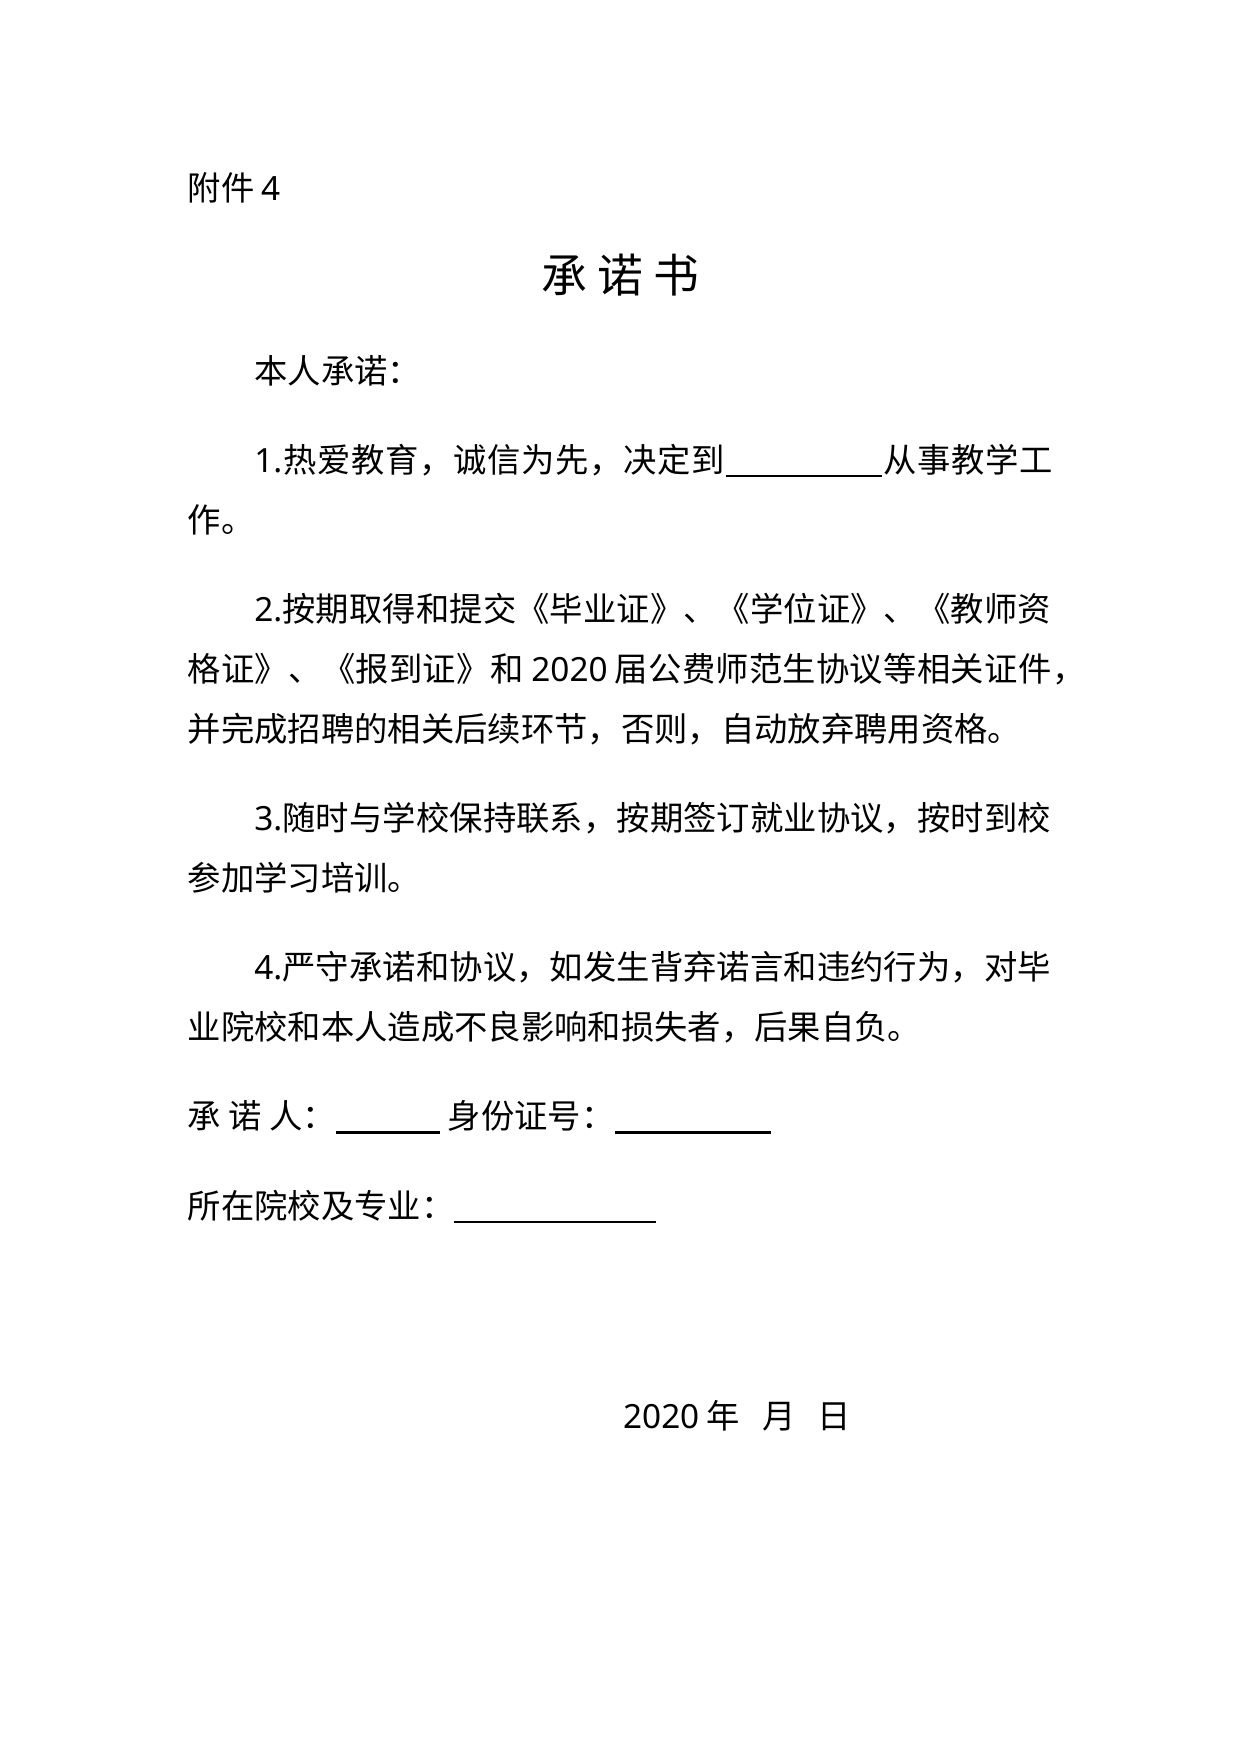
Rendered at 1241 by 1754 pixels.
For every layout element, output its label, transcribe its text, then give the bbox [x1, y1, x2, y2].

text 3.随时与学校保持联系，按期签订就业协议，按时到校参加学习培训。 [187, 783, 1053, 903]
text 承 诺 人： 身份证号： [187, 1081, 1053, 1141]
text 附件4 [187, 162, 1053, 210]
text 1.热爱教育，诚信为先，决定到 从事教学工作。 [187, 424, 1053, 544]
text 本人承诺： [187, 335, 1053, 395]
text 承 诺 书 [187, 239, 1053, 306]
text 2.按期取得和提交《毕业证》、《学位证》、《教师资格证》、《报到证》和2020届公费师范生协议等相关证件，并完成招聘的相关后续环节，否则，自动放弃聘用资格。 [187, 573, 1053, 753]
text 2020年 月 日 [187, 1380, 1035, 1440]
text 4.严守承诺和协议，如发生背弃诺言和违约行为，对毕业院校和本人造成不良影响和损失者，后果自负。 [187, 932, 1053, 1052]
text 所在院校及专业： [187, 1170, 1053, 1230]
